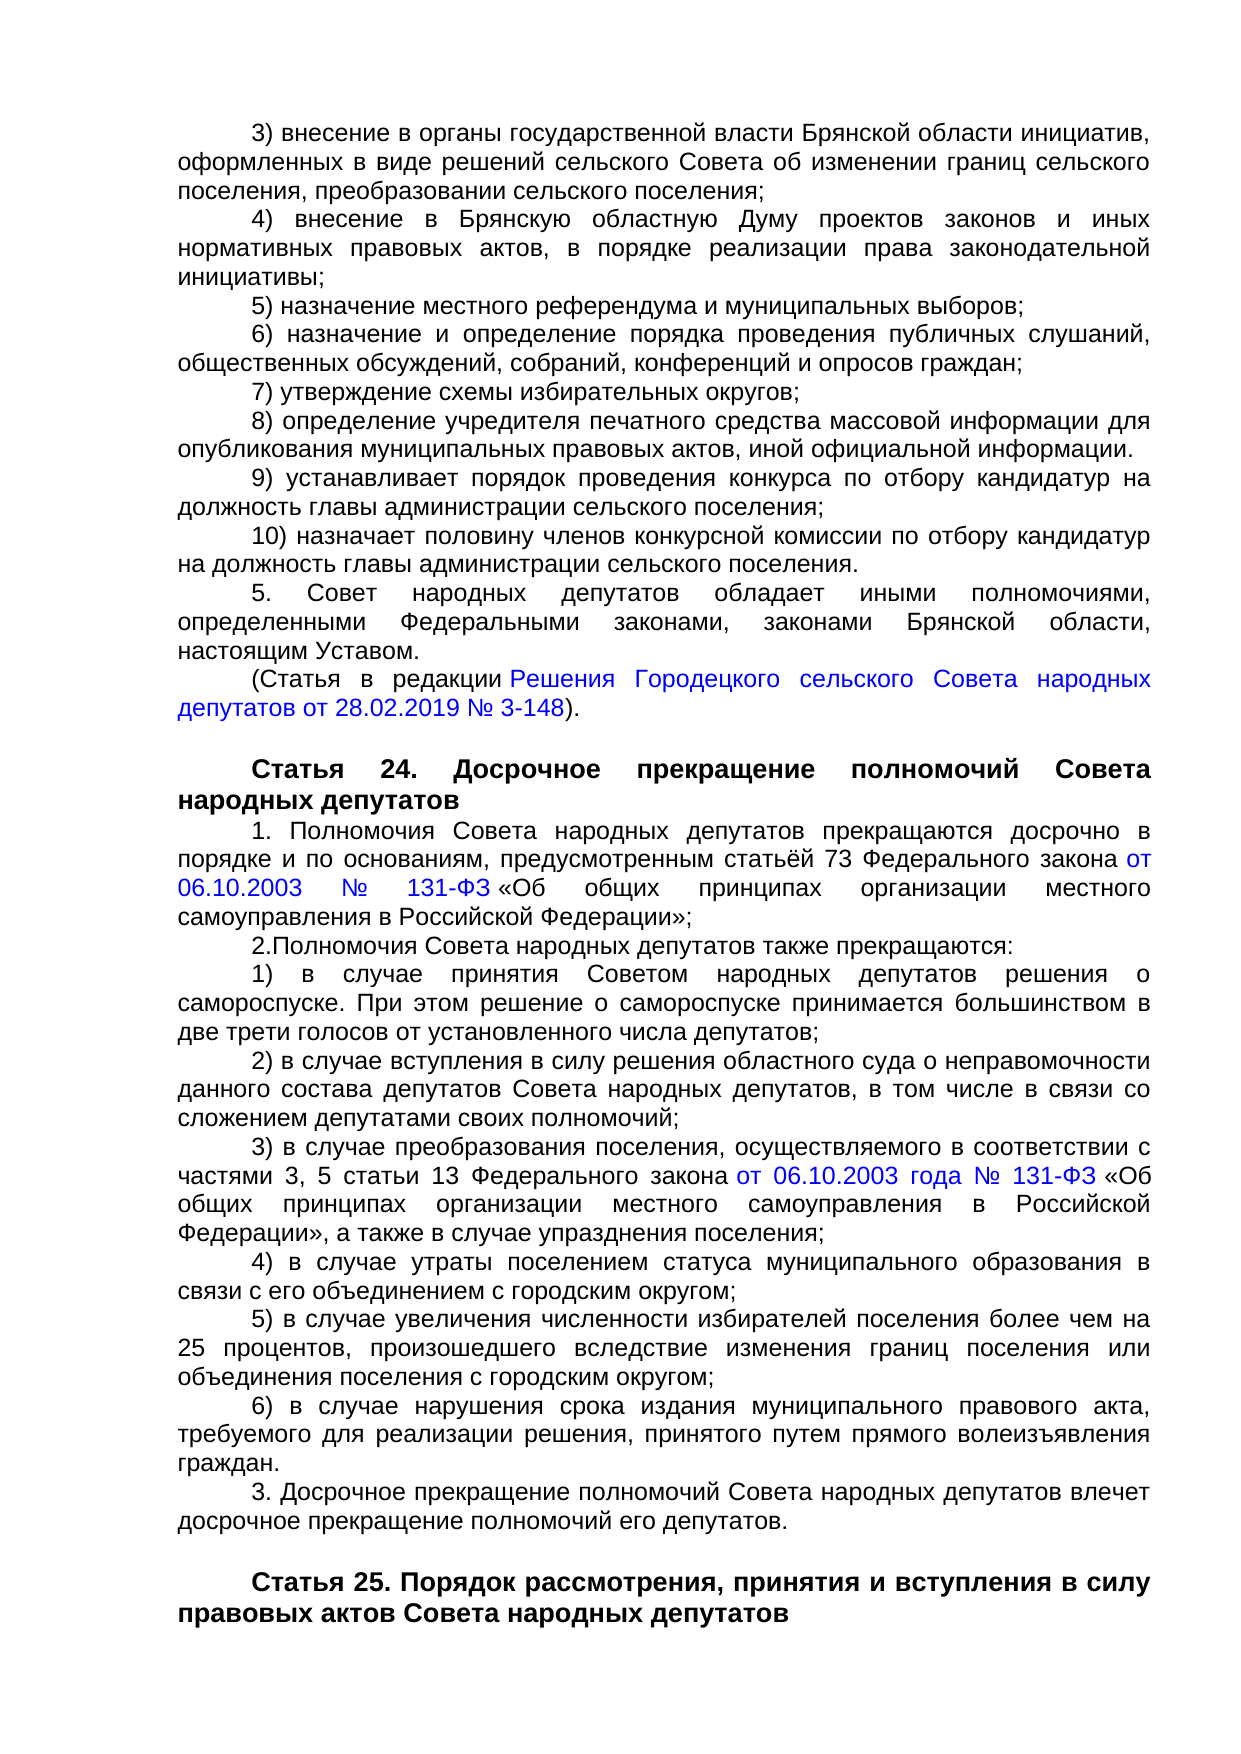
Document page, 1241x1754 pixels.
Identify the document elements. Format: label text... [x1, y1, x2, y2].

text Статья 24. Досрочное прекращение полномочий Совета народных депутатов [177, 753, 1152, 816]
text 2.Полномочия Совета народных депутатов также прекращаются: [177, 931, 1152, 959]
text 7) утверждение схемы избирательных округов; [177, 377, 1152, 406]
text 3) внесение в органы государственной власти Брянской области инициатив, оформленных в виде решений сельского Совета об изменении границ сельского поселения, преобразовании сельского поселения; [177, 118, 1152, 204]
text 8) определение учредителя печатного средства массовой информации для опубликования муниципальных правовых актов, иной официальной информации. [177, 406, 1152, 463]
text 5) назначение местного референдума и муниципальных выборов; [177, 291, 1152, 319]
text 3) в случае преобразования поселения, осуществляемого в соответствии с частями 3, 5 статьи 13 Федерального закона от 06.10.2003 года № 131-ФЗ «Об общих принципах организации местного самоуправления в Российской Федерации», а также в случае упразднения поселения; [177, 1132, 1152, 1247]
text 4) в случае утраты поселением статуса муниципального образования в связи с его объединением с городским округом; [177, 1247, 1152, 1304]
text Статья 25. Порядок рассмотрения, принятия и вступления в силу правовых актов Совета народных депутатов [177, 1566, 1152, 1628]
text 5) в случае увеличения численности избирателей поселения более чем на 25 процентов, произошедшего вследствие изменения границ поселения или объединения поселения с городским округом; [177, 1304, 1152, 1391]
text 9) устанавливает порядок проведения конкурса по отбору кандидатур на должность главы администрации сельского поселения; [177, 463, 1152, 521]
text 4) внесение в Брянскую областную Думу проектов законов и иных нормативных правовых актов, в порядке реализации права законодательной инициативы; [177, 204, 1152, 291]
text 6) назначение и определение порядка проведения публичных слушаний, общественных обсуждений, собраний, конференций и опросов граждан; [177, 319, 1152, 377]
text 1) в случае принятия Советом народных депутатов решения о самороспуске. При этом решение о самороспуске принимается большинством в две трети голосов от установленного числа депутатов; [177, 959, 1152, 1046]
text 5. Совет народных депутатов обладает иными полномочиями, определенными Федеральными законами, законами Брянской области, настоящим Уставом. [177, 578, 1152, 664]
text 2) в случае вступления в силу решения областного суда о неправомочности данного состава депутатов Совета народных депутатов, в том числе в связи со сложением депутатами своих полномочий; [177, 1046, 1152, 1132]
text 1. Полномочия Совета народных депутатов прекращаются досрочно в порядке и по основаниям, предусмотренным статьёй 73 Федерального закона от 06.10.2003 № 131-ФЗ «Об общих принципах организации местного самоуправления в Российской Федерации»; [177, 816, 1152, 931]
text 3. Досрочное прекращение полномочий Совета народных депутатов влечет досрочное прекращение полномочий его депутатов. [177, 1477, 1152, 1534]
text 10) назначает половину членов конкурсной комиссии по отбору кандидатур на должность главы администрации сельского поселения. [177, 521, 1152, 578]
text (Статья в редакции Решения Городецкого сельского Совета народных депутатов от 28.02.2019 № 3-148). [177, 664, 1152, 722]
text 6) в случае нарушения срока издания муниципального правового акта, требуемого для реализации решения, принятого путем прямого волеизъявления граждан. [177, 1391, 1152, 1477]
